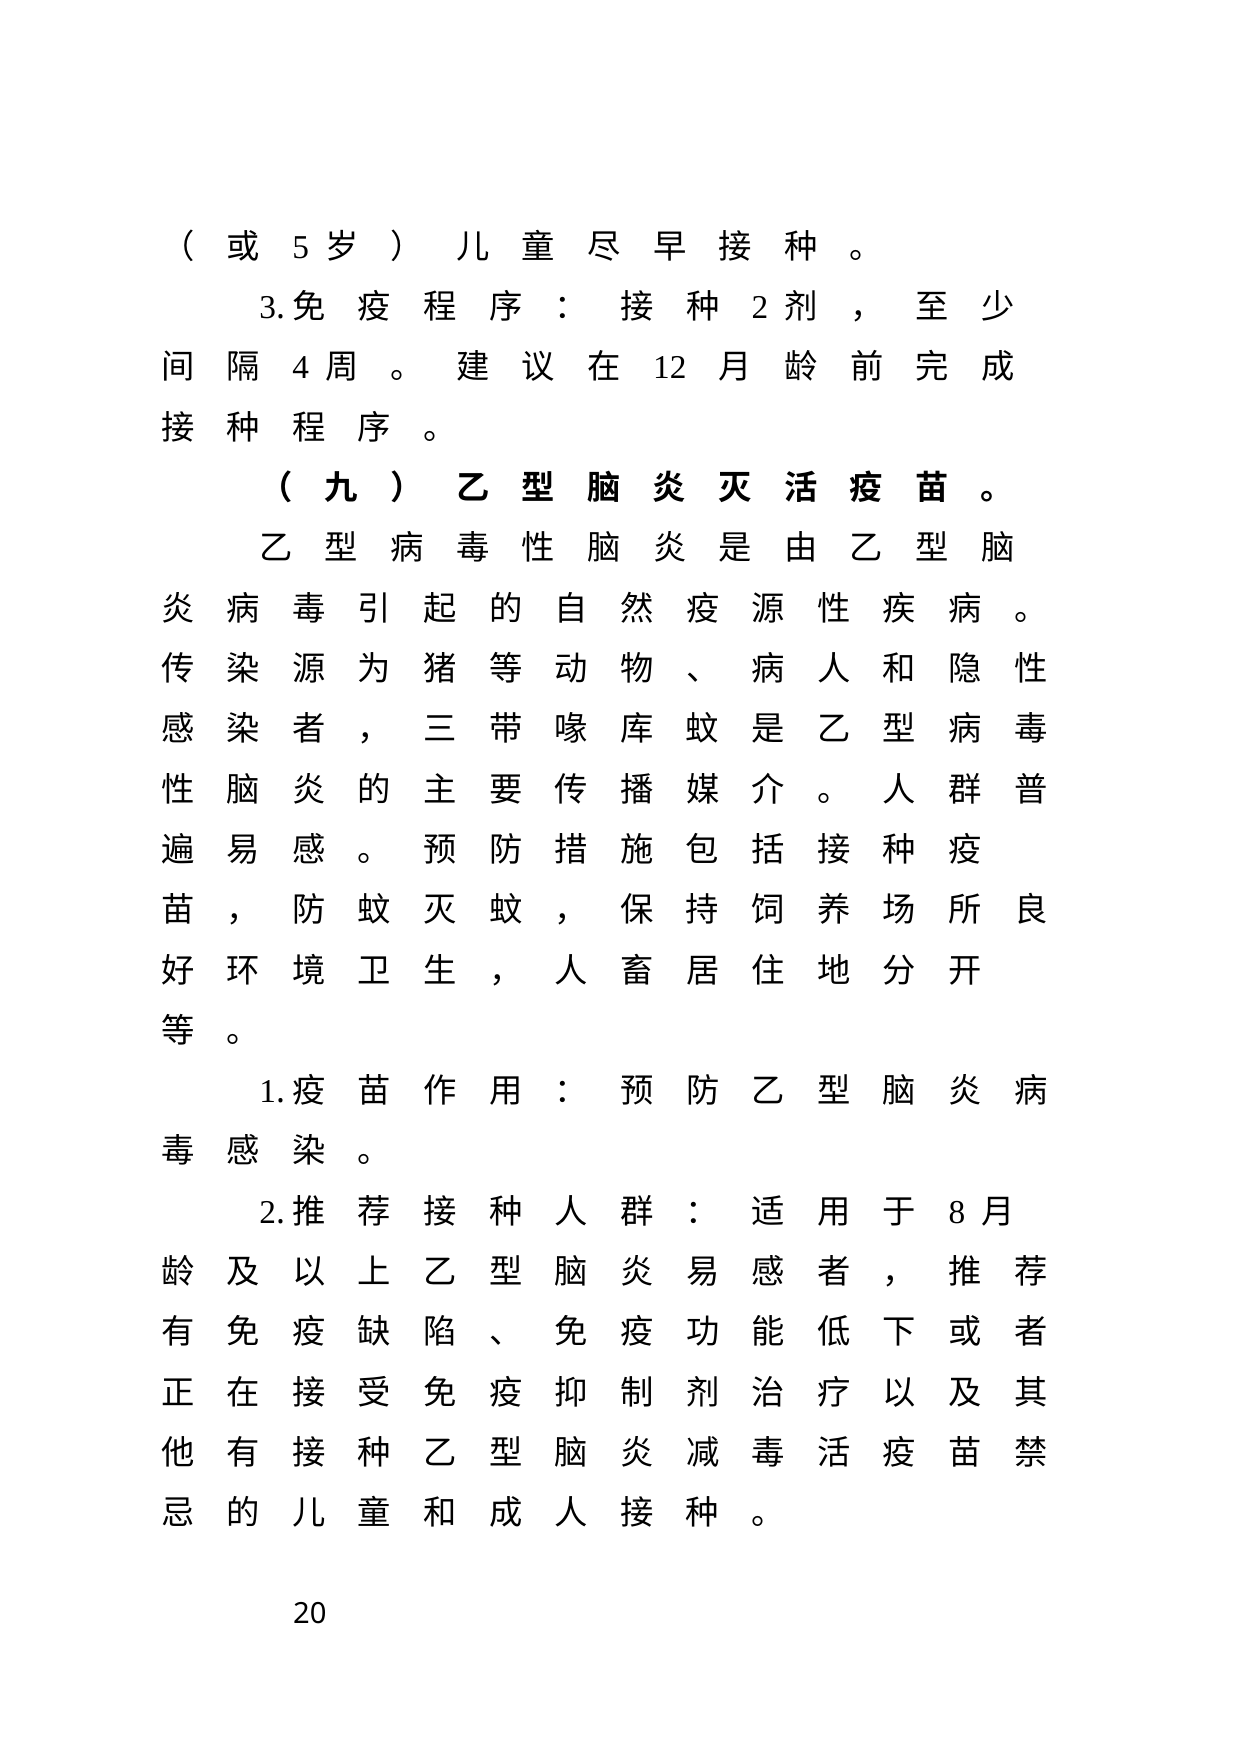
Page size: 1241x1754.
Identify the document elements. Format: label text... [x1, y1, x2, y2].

text 乙型病毒性脑炎是由乙型脑炎病毒引起的自然疫源性疾病。传染源为猪等动物、病人和隐性感染者，三带喙库蚊是乙型病毒性脑炎的主要传播媒介。人群普遍易感。预防措施包括接种疫苗，防蚊灭蚊，保持饲养场所良好环境卫生，人畜居住地分开等。 [161, 515, 1079, 1058]
text 1.疫苗作用：预防乙型脑炎病毒感染。 [161, 1058, 1079, 1178]
text 2.推荐接种人群：适用于8月龄及以上乙型脑炎易感者，推荐有免疫缺陷、免疫功能低下或者正在接受免疫抑制剂治疗以及其他有接种乙型脑炎减毒活疫苗禁忌的儿童和成人接种。 [161, 1178, 1079, 1540]
text （九）乙型脑炎灭活疫苗。 [161, 455, 1079, 515]
text 3.免疫程序：接种2剂，至少间隔4周。建议在12月龄前完成接种程序。 [161, 274, 1079, 455]
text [161, 213, 1079, 274]
